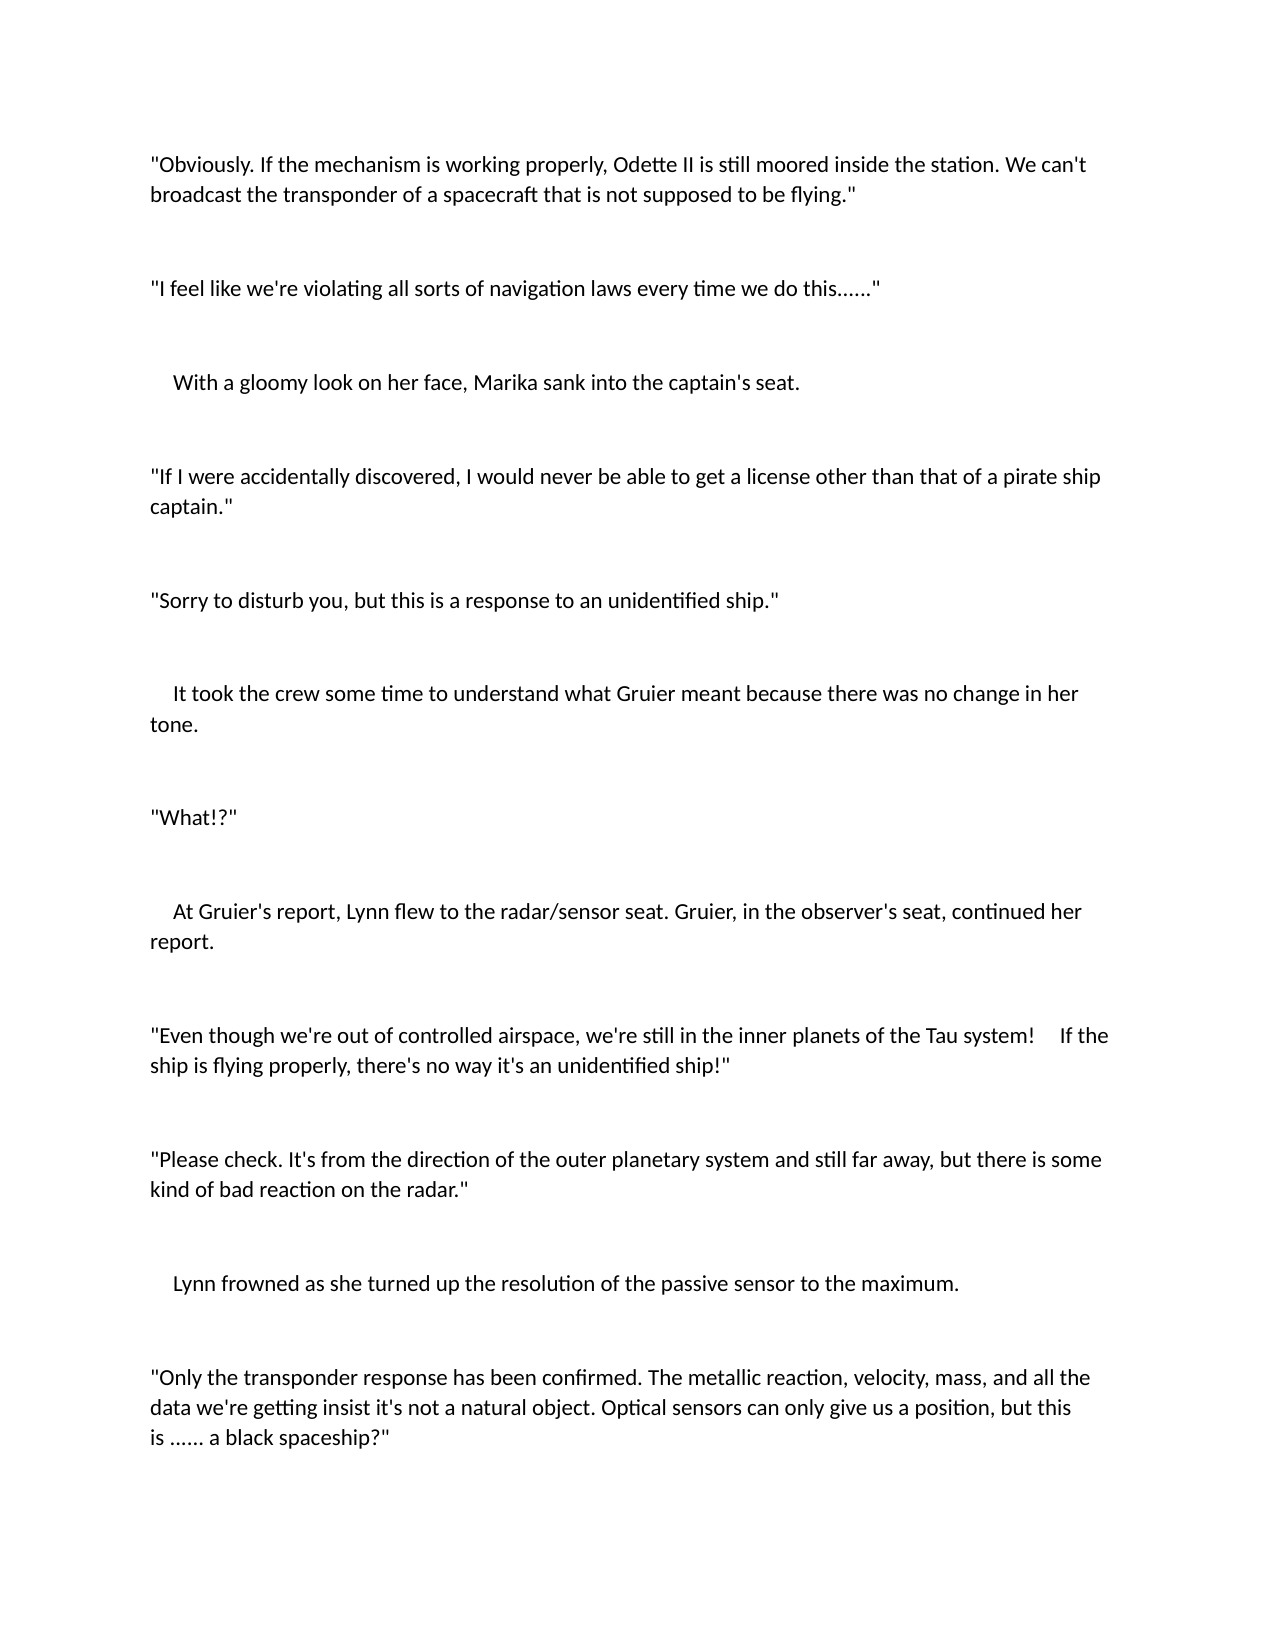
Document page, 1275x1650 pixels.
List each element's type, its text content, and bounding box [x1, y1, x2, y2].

text "Sorry to disturb you, but this is a response to an unidentified ship." [150, 586, 1125, 614]
text "Please check. It's from the direction of the outer planetary system and still far away, but there is some kind of bad reaction on the radar." [150, 1145, 1125, 1203]
text "Obviously. If the mechanism is working properly, Odette II is still moored inside the station. We can't broadcast the transponder of a spacecraft that is not supposed to be flying." [150, 150, 1125, 208]
text "If I were accidentally discovered, I would never be able to get a license other than that of a pirate ship captain." [150, 462, 1125, 520]
text At Gruier's report, Lynn flew to the radar/sensor seat. Gruier, in the observer's seat, continued her report. [150, 897, 1125, 955]
text "Only the transponder response has been confirmed. The metallic reaction, velocity, mass, and all the data we're getting insist it's not a natural object. Optical sensors can only give us a position, but this is ...... a black spaceship?" [150, 1363, 1125, 1452]
text With a gloomy look on her face, Marika sank into the captain's seat. [150, 368, 1125, 396]
text It took the crew some time to understand what Gruier meant because there was no change in her tone. [150, 679, 1125, 738]
text Lynn frowned as she turned up the resolution of the passive sensor to the maximum. [150, 1269, 1125, 1297]
text "Even though we're out of controlled airspace, we're still in the inner planets of the Tau system! If the ship is flying properly, there's no way it's an unidentified ship!" [150, 1021, 1125, 1079]
text "I feel like we're violating all sorts of navigation laws every time we do this......" [150, 274, 1125, 302]
text "What!?" [150, 803, 1125, 831]
